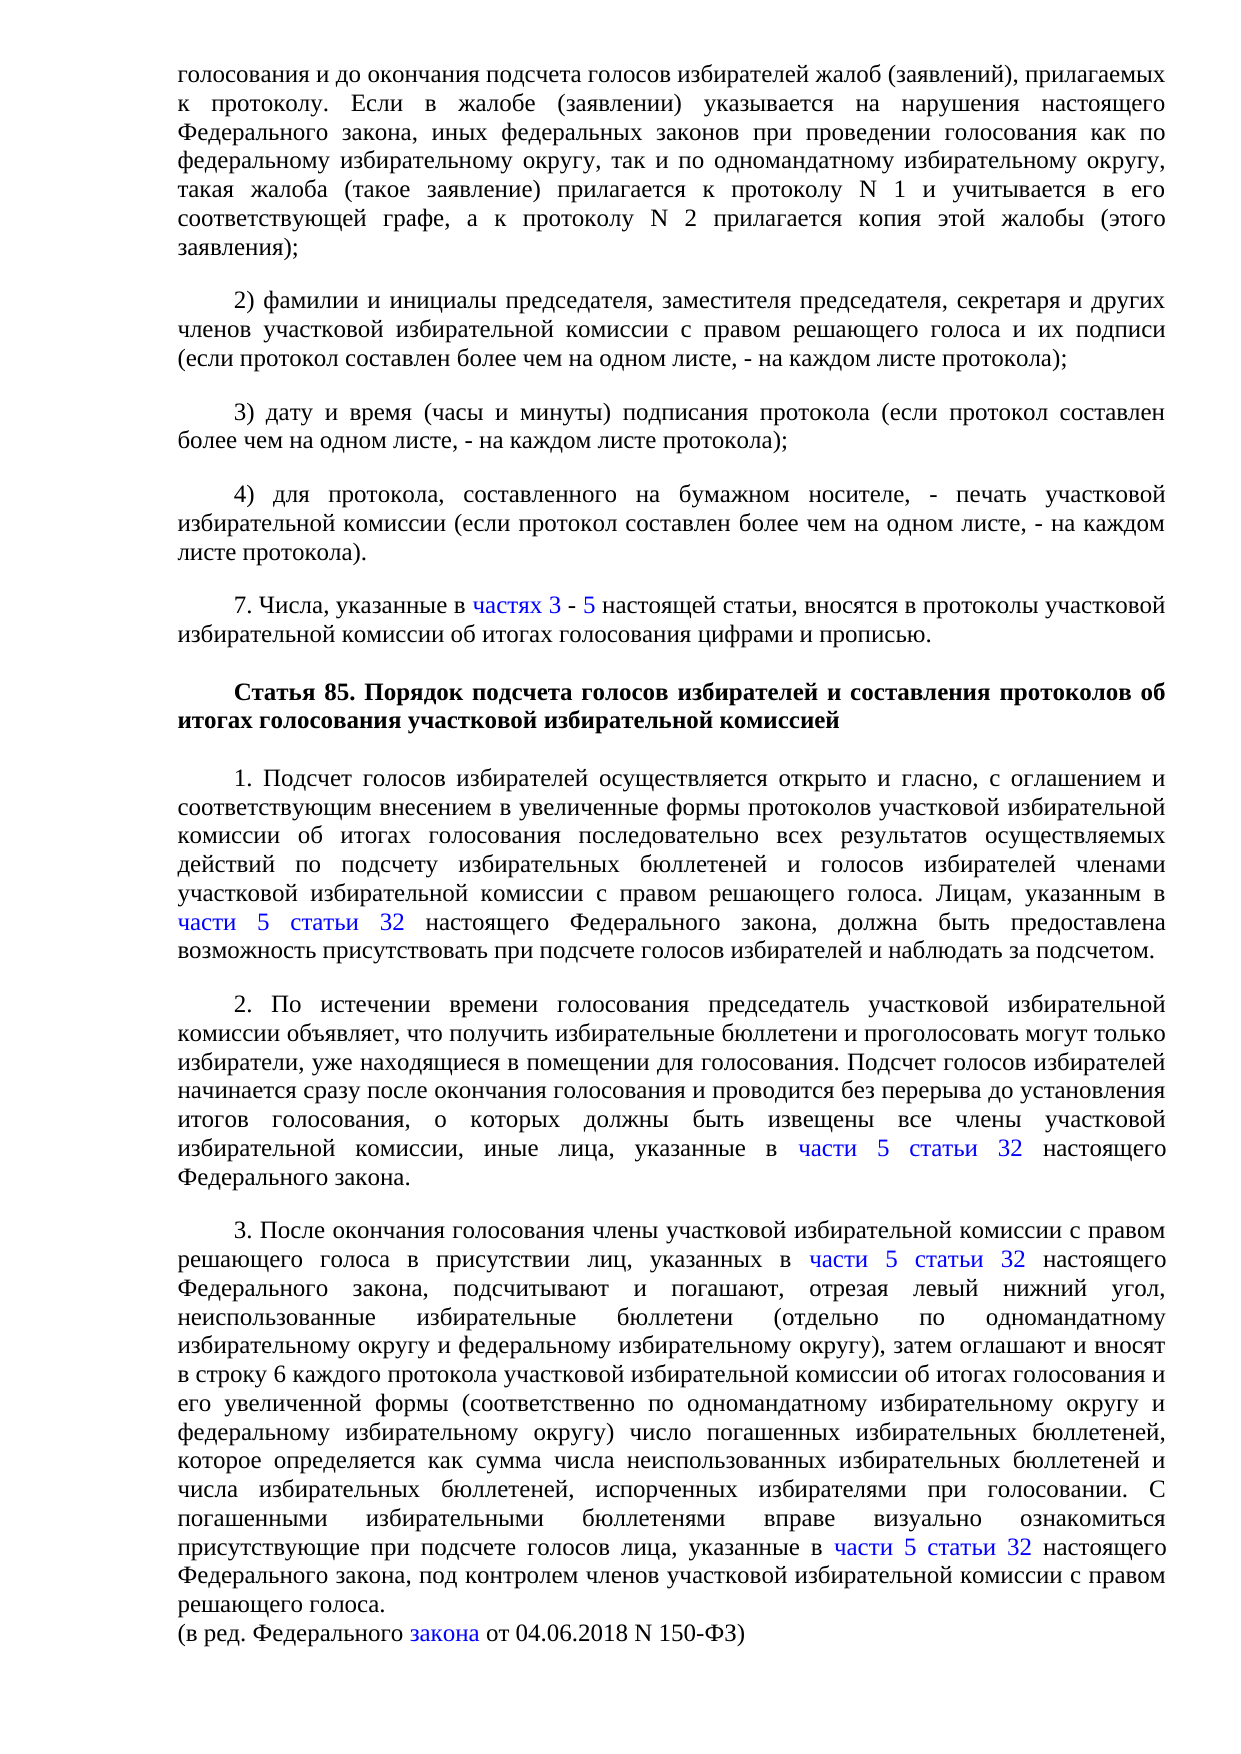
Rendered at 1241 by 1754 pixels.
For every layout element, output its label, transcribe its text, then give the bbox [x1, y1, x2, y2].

text 3) дату и время (часы и минуты) подписания протокола (если протокол составлен более чем на одном листе, - на каждом листе протокола); [177, 397, 1167, 454]
text 2) фамилии и инициалы председателя, заместителя председателя, секретаря и других членов участковой избирательной комиссии с правом решающего голоса и их подписи (если протокол составлен более чем на одном листе, - на каждом листе протокола); [177, 285, 1167, 372]
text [177, 59, 1167, 260]
text 7. Числа, указанные в частях 3 - 5 настоящей статьи, вносятся в протоколы участковой избирательной комиссии об итогах голосования цифрами и прописью. [177, 590, 1167, 648]
text 3. После окончания голосования члены участковой избирательной комиссии с правом решающего голоса в присутствии лиц, указанных в части 5 статьи 32 настоящего Федерального закона, подсчитывают и погашают, отрезая левый нижний угол, неиспользованные избирательные бюллетени (отдельно по одномандатному избирательному округу и федеральному избирательному округу), затем оглашают и вносят в строку 6 каждого протокола участковой избирательной комиссии об итогах голосования и его увеличенной формы (соответственно по одномандатному избирательному округу и федеральному избирательному округу) число погашенных избирательных бюллетеней, которое определяется как сумма числа неиспользованных избирательных бюллетеней и числа избирательных бюллетеней, испорченных избирателями при голосовании. С погашенными избирательными бюллетенями вправе визуально ознакомиться присутствующие при подсчете голосов лица, указанные в части 5 статьи 32 настоящего Федерального закона, под контролем членов участковой избирательной комиссии с правом решающего голоса. [177, 1215, 1167, 1618]
text 1. Подсчет голосов избирателей осуществляется открыто и гласно, с оглашением и соответствующим внесением в увеличенные формы протоколов участковой избирательной комиссии об итогах голосования последовательно всех результатов осуществляемых действий по подсчету избирательных бюллетеней и голосов избирателей членами участковой избирательной комиссии с правом решающего голоса. Лицам, указанным в части 5 статьи 32 настоящего Федерального закона, должна быть предоставлена возможность присутствовать при подсчете голосов избирателей и наблюдать за подсчетом. [177, 763, 1167, 964]
text 2. По истечении времени голосования председатель участковой избирательной комиссии объявляет, что получить избирательные бюллетени и проголосовать могут только избиратели, уже находящиеся в помещении для голосования. Подсчет голосов избирателей начинается сразу после окончания голосования и проводится без перерыва до установления итогов голосования, о которых должны быть извещены все члены участковой избирательной комиссии, иные лица, указанные в части 5 статьи 32 настоящего Федерального закона. [177, 989, 1167, 1190]
text (в ред. Федерального закона от 04.06.2018 N 150-ФЗ) [177, 1618, 1167, 1647]
title Статья 85. Порядок подсчета голосов избирателей и составления протоколов об итогах голосования участковой избирательной комиссией [177, 677, 1167, 734]
text 4) для протокола, составленного на бумажном носителе, - печать участковой избирательной комиссии (если протокол составлен более чем на одном листе, - на каждом листе протокола). [177, 479, 1167, 565]
